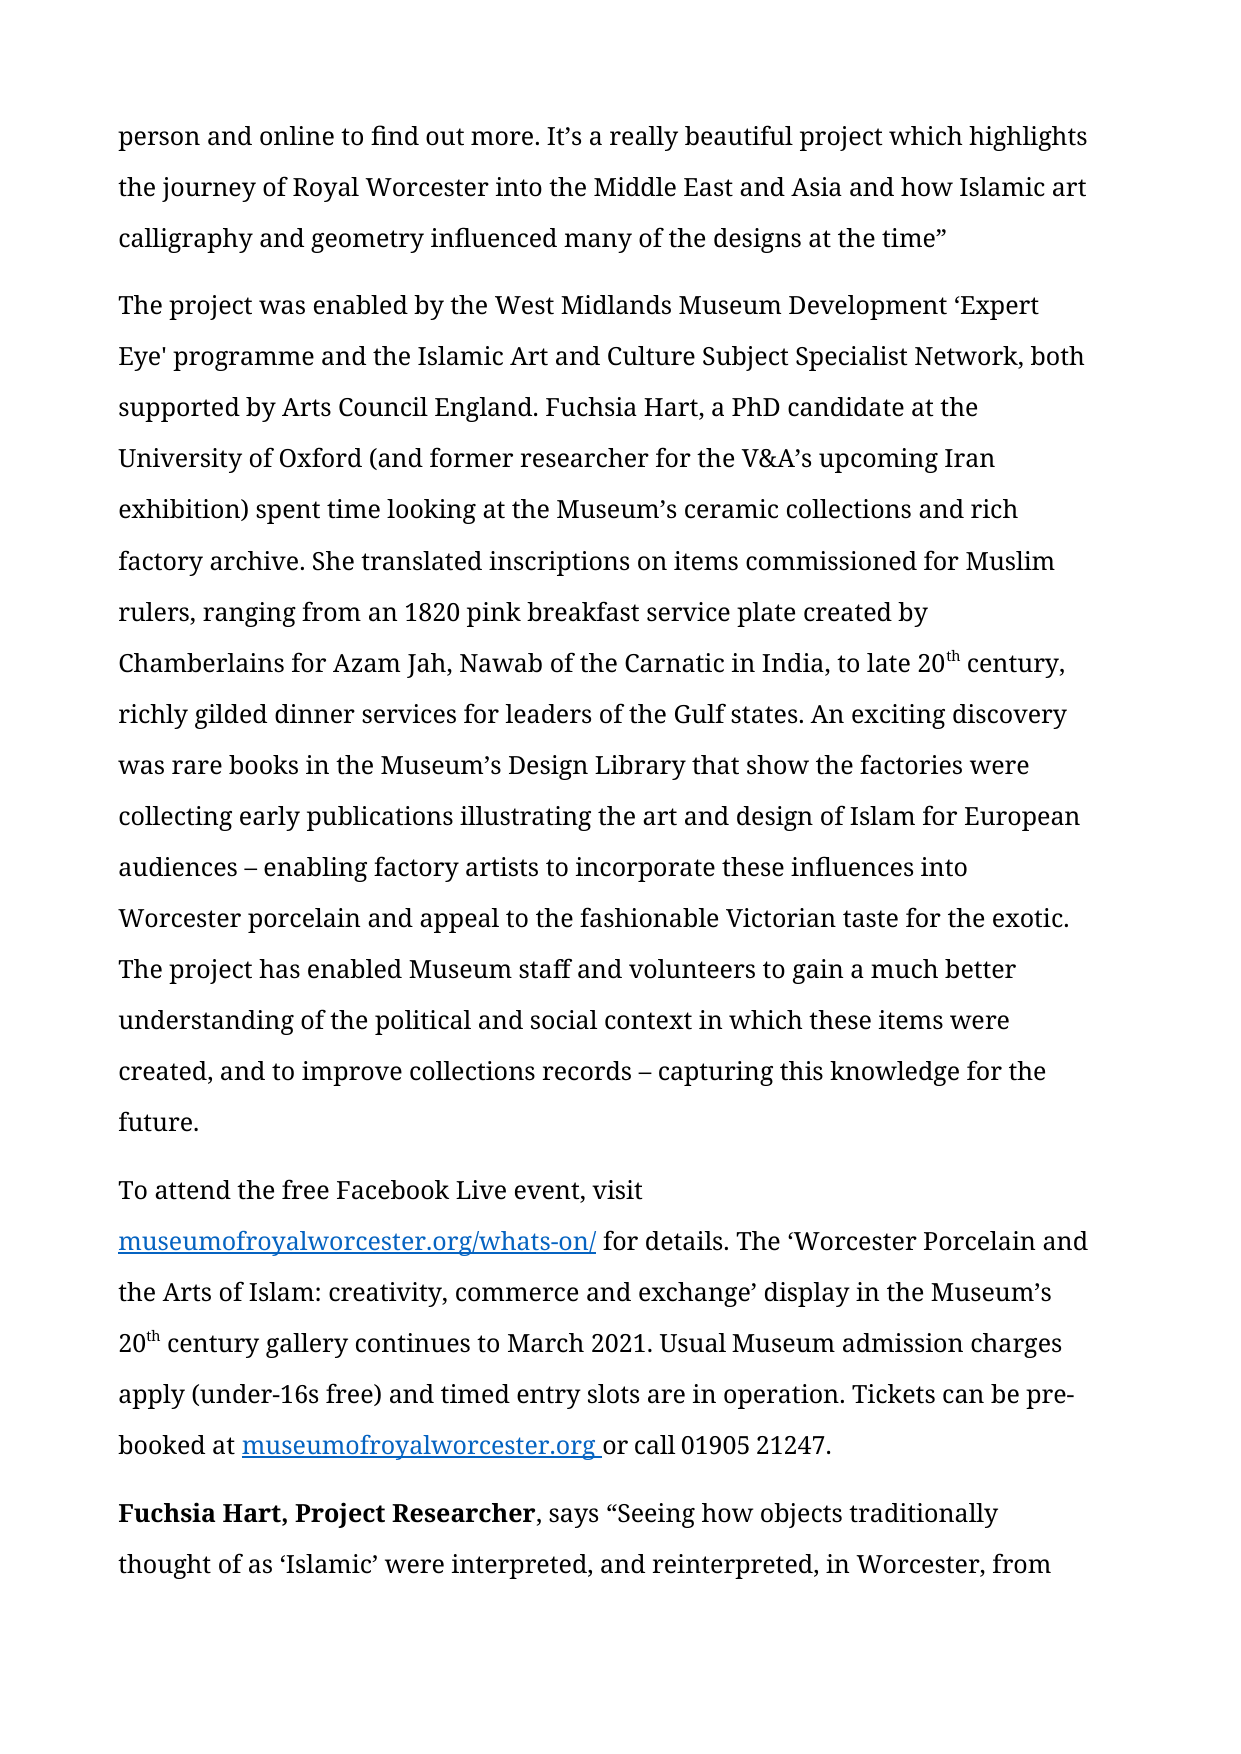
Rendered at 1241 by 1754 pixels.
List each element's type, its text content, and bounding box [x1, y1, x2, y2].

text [118, 1495, 1090, 1580]
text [118, 118, 1090, 254]
text To attend the free Facebook Live event, visit museumofroyalworcester.org/whats-on/ for details. The ‘Worcester Porcelain and the Arts of Islam: creativity, commerce and exchange’ display in the Museum’s 20th century gallery continues to March 2021. Usual Museum admission charges apply (under-16s free) and timed entry slots are in operation. Tickets can be pre-booked at museumofroyalworcester.org or call 01905 21247. [118, 1172, 1090, 1462]
text The project was enabled by the West Midlands Museum Development ‘Expert Eye' programme and the Islamic Art and Culture Subject Specialist Network, both supported by Arts Council England. Fuchsia Hart, a PhD candidate at the University of Oxford (and former researcher for the V&A’s upcoming Iran exhibition) spent time looking at the Museum’s ceramic collections and rich factory archive. She translated inscriptions on items commissioned for Muslim rulers, ranging from an 1820 pink breakfast service plate created by Chamberlains for Azam Jah, Nawab of the Carnatic in India, to late 20th century, richly gilded dinner services for leaders of the Gulf states. An exciting discovery was rare books in the Museum’s Design Library that show the factories were collecting early publications illustrating the art and design of Islam for European audiences – enabling factory artists to incorporate these influences into Worcester porcelain and appeal to the fashionable Victorian taste for the exotic. The project has enabled Museum staff and volunteers to gain a much better understanding of the political and social context in which these items were created, and to improve collections records – capturing this knowledge for the future. [118, 288, 1090, 1139]
